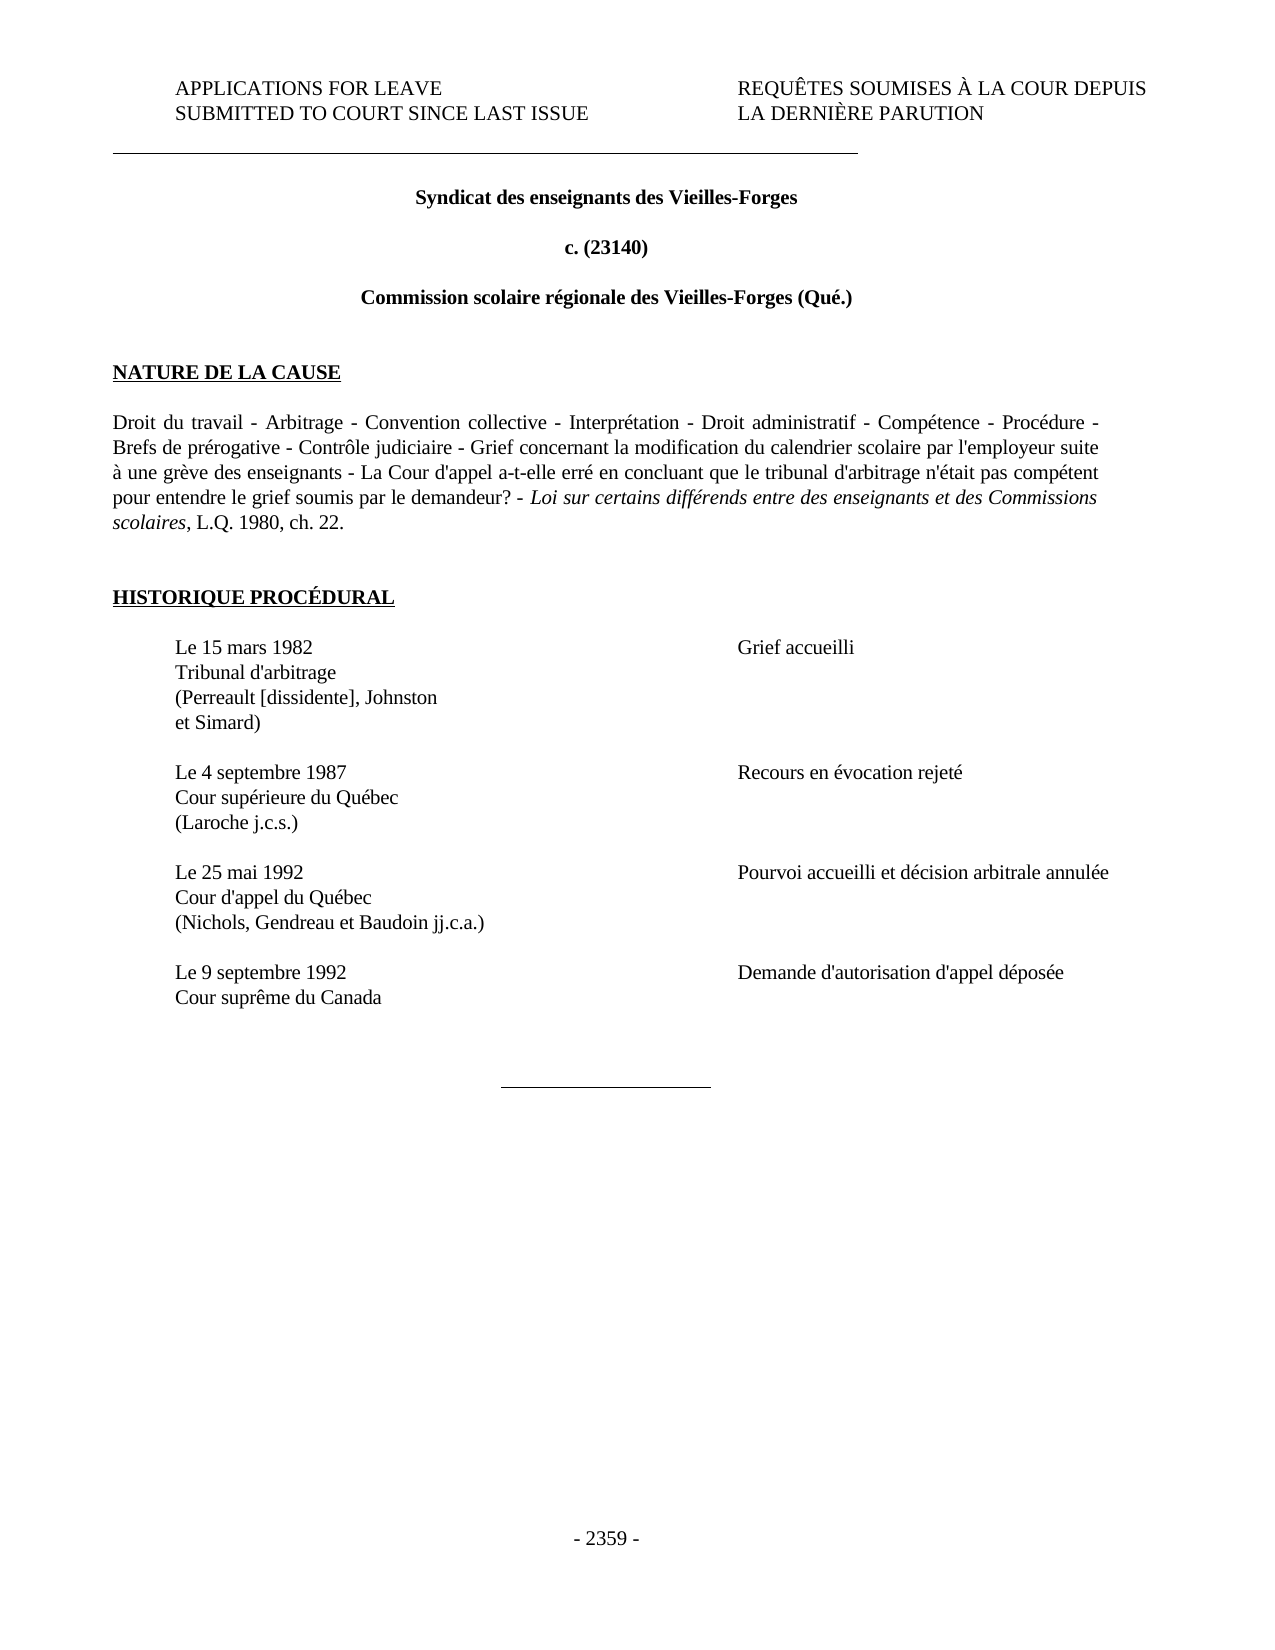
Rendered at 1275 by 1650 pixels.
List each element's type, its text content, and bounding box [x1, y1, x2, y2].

text c. (23140) [112, 234, 1100, 259]
text HISTORIQUE PROCÉDURAL [112, 584, 1100, 609]
table_header Le 15 mars 1982 Tribunal d'arbitrage (Perreault [dissidente], Johnston et Simard) [113, 634, 675, 734]
table_header Le 4 septembre 1987 Cour supérieure du Québec (Laroche j.c.s.) [113, 759, 675, 834]
text Commission scolaire régionale des Vieilles-Forges (Qué.) [112, 284, 1100, 309]
table_header Le 9 septembre 1992 Cour suprême du Canada [113, 959, 675, 1009]
table_header Pourvoi accueilli et décision arbitrale annulée [675, 859, 1225, 934]
text NATURE DE LA CAUSE [112, 359, 1100, 384]
table_header Demande d'autorisation d'appel déposée [675, 959, 1225, 1009]
text Droit du travail - Arbitrage - Convention collective - Interprétation - Droit administratif - Compétence - Procédure - Brefs de prérogative - Contrôle judiciaire - Grief concernant la modification du calendrier scolaire par l'employeur suite à une grève des enseignants - La Cour d'appel a-t-elle erré en concluant que le tribunal d'arbitrage n'était pas compétent pour entendre le grief soumis par le demandeur? - Loi sur certains différends entre des enseignants et des Commissions scolaires, L.Q. 1980, ch. 22. [112, 409, 1100, 534]
table_header Grief accueilli [675, 634, 1225, 734]
text Syndicat des enseignants des Vieilles-Forges [112, 184, 1100, 209]
table_header Le 25 mai 1992 Cour d'appel du Québec (Nichols, Gendreau et Baudoin jj.c.a.) [113, 859, 675, 934]
table_header Recours en évocation rejeté [675, 759, 1225, 834]
